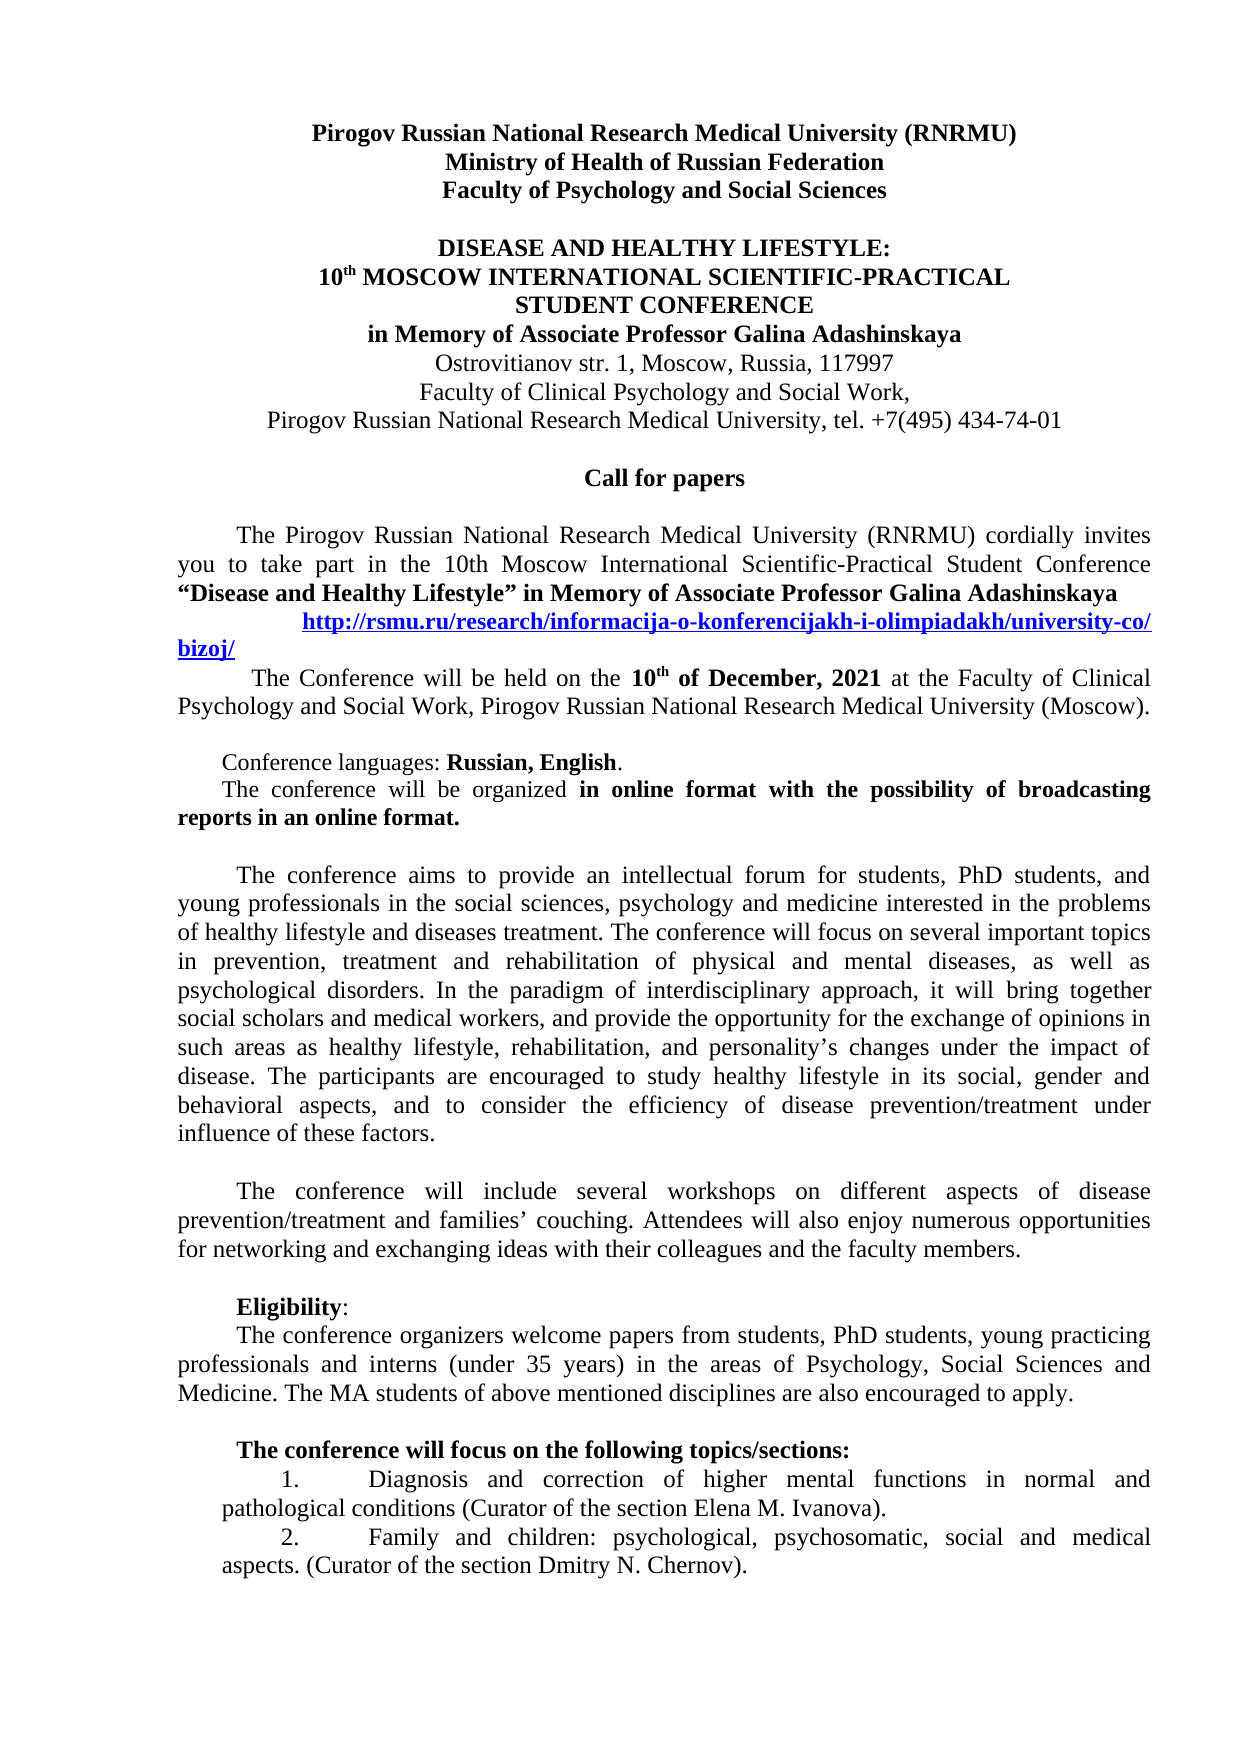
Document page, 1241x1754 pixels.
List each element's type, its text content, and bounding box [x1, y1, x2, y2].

text Faculty of Clinical Psychology and Social Work, [177, 377, 1152, 406]
text Ostrovitianov str. 1, Moscow, Russia, 117997 [177, 348, 1152, 377]
text The conference organizers welcome papers from students, PhD students, young practicing professionals and interns (under 35 years) in the areas of Psychology, Social Sciences and Medicine. The MA students of above mentioned disciplines are also encouraged to apply. [177, 1321, 1152, 1407]
text The conference will focus on the following topics/sections: [177, 1436, 1152, 1464]
text Conference languages: Russian, English. [177, 748, 1152, 775]
text DISEASE AND HEALTHY LIFESTYLE: [177, 233, 1152, 262]
text in Memory of Associate Professor Galina Adashinskaya [177, 319, 1152, 348]
list Diagnosis and correction of higher mental functions in normal and pathological conditions (Curator of the section Elena M. Ivanova). [222, 1464, 1152, 1522]
text The conference will include several workshops on different aspects of disease prevention/treatment and families’ couching. Attendees will also enjoy numerous opportunities for networking and exchanging ideas with their colleagues and the faculty members. [177, 1176, 1152, 1263]
text Faculty of Psychology and Social Sciences [177, 176, 1152, 204]
text Ministry of Health of Russian Federation [177, 147, 1152, 176]
text Eligibility: [177, 1292, 1152, 1321]
text 10th MOSCOW INTERNATIONAL SCIENTIFIC-PRACTICAL [177, 262, 1152, 291]
text Pirogov Russian National Research Medical University (RNRMU) [177, 118, 1152, 147]
text The conference will be organized in online format with the possibility of broadcasting reports in an online format. [177, 775, 1152, 831]
text Pirogov Russian National Research Medical University, tel. +7(495) 434-74-01 [177, 406, 1152, 434]
text STUDENT CONFERENCE [177, 291, 1152, 319]
list Family and children: psychological, psychosomatic, social and medical aspects. (Curator of the section Dmitry N. Chernov). [222, 1522, 1152, 1579]
text http://rsmu.ru/research/informacija-o-konferencijakh-i-olimpiadakh/university-co/bizoj/ [177, 607, 1152, 663]
text The conference aims to provide an intellectual forum for students, PhD students, and young professionals in the social sciences, psychology and medicine interested in the problems of healthy lifestyle and diseases treatment. The conference will focus on several important topics in prevention, treatment and rehabilitation of physical and mental diseases, as well as psychological disorders. In the paradigm of interdisciplinary approach, it will bring together social scholars and medical workers, and provide the opportunity for the exchange of opinions in such areas as healthy lifestyle, rehabilitation, and personality’s changes under the impact of disease. The participants are encouraged to study healthy lifestyle in its social, gender and behavioral aspects, and to consider the efficiency of disease prevention/treatment under influence of these factors. [177, 860, 1152, 1147]
text Call for papers [177, 463, 1152, 492]
text The Pirogov Russian National Research Medical University (RNRMU) cordially invites you to take part in the 10th Moscow International Scientific-Practical Student Conference “Disease and Healthy Lifestyle” in Memory of Associate Professor Galina Adashinskaya [177, 521, 1152, 607]
text The Conference will be held on the 10th of December, 2021 at the Faculty of Clinical Psychology and Social Work, Pirogov Russian National Research Medical University (Moscow). [177, 663, 1152, 720]
